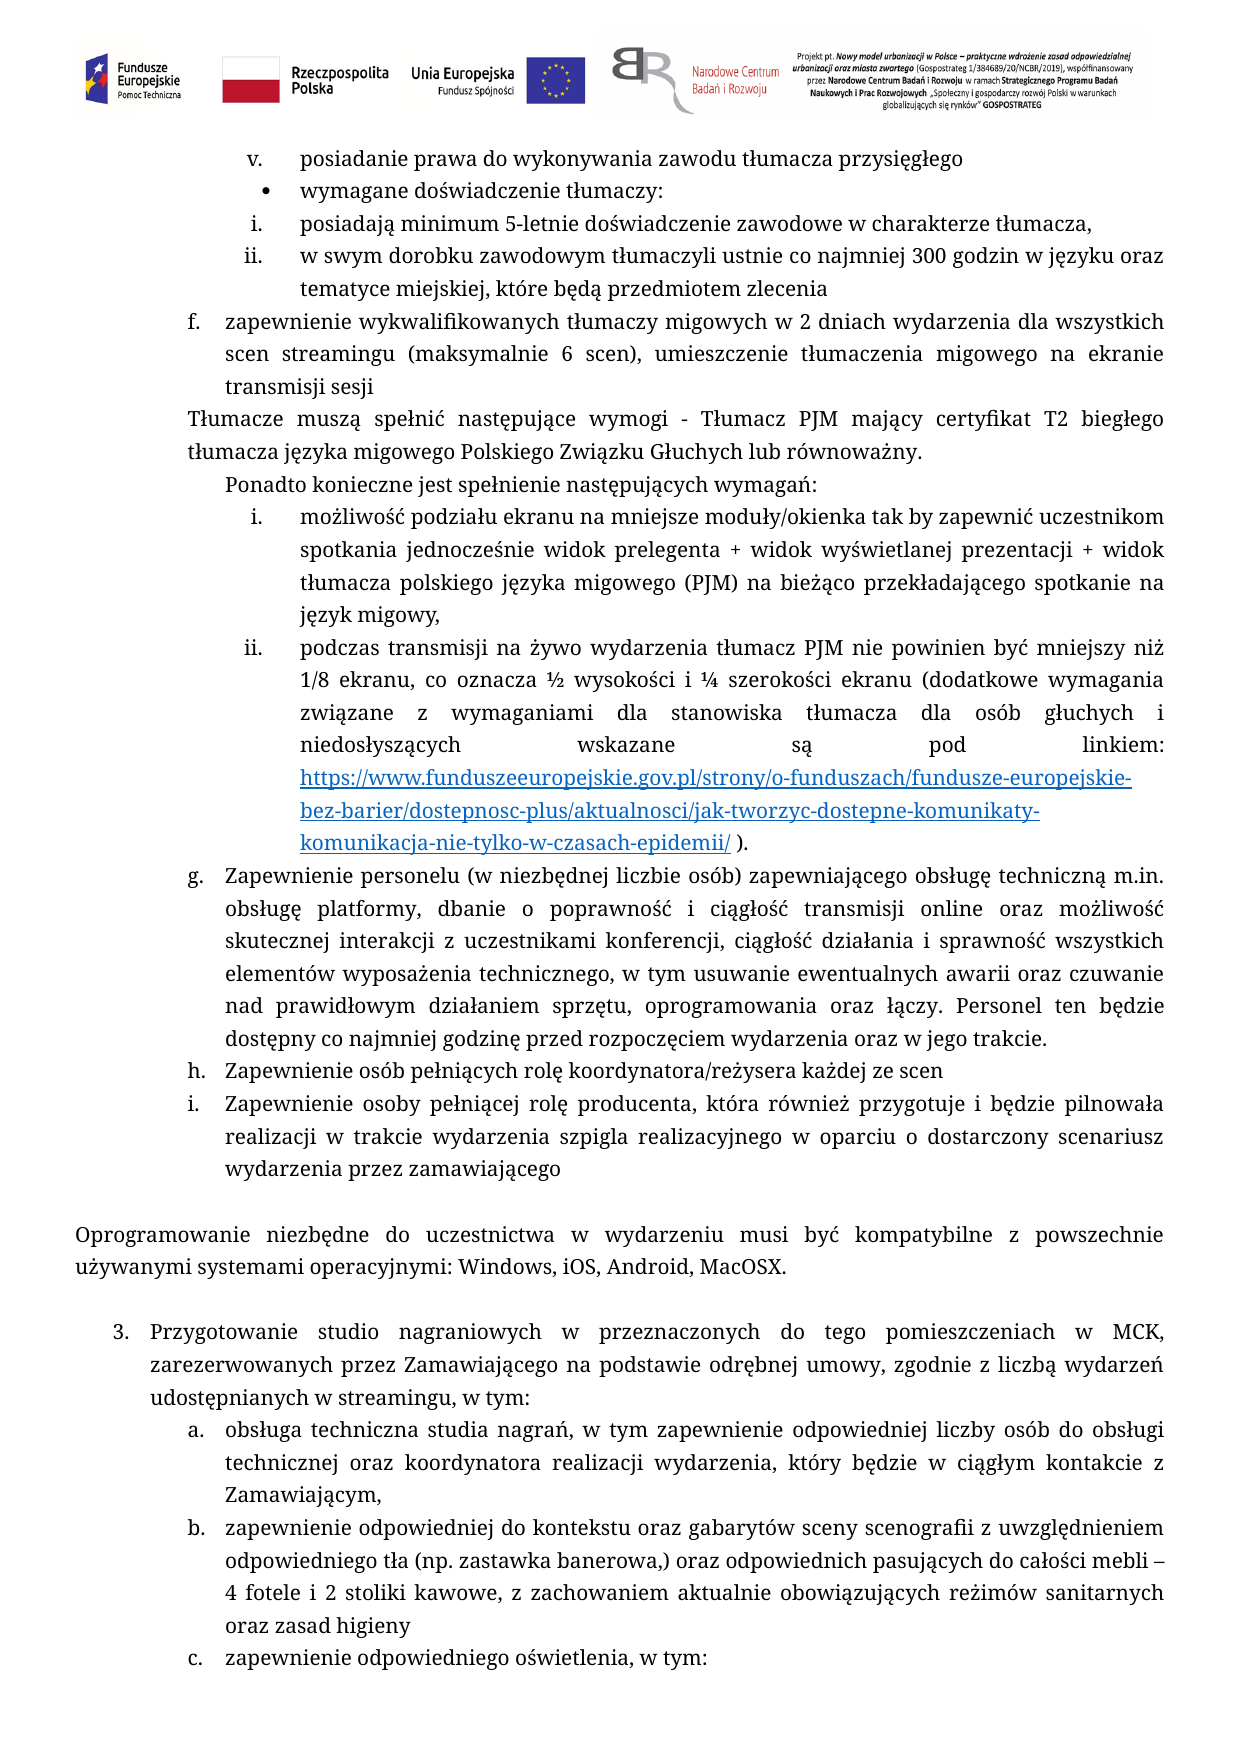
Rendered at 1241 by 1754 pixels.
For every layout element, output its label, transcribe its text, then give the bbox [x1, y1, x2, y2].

list Zapewnienie personelu (w niezbędnej liczbie osób) zapewniającego obsługę techniczną m.in. obsługę platformy, dbanie o poprawność i ciągłość transmisji online oraz możliwość skutecznej interakcji z uczestnikami konferencji, ciągłość działania i sprawność wszystkich elementów wyposażenia technicznego, w tym usuwanie ewentualnych awarii oraz czuwanie nad prawidłowym działaniem sprzętu, oprogramowania oraz łączy. Personel ten będzie dostępny co najmniej godzinę przed rozpoczęciem wydarzenia oraz w jego trakcie. [187, 861, 1165, 1052]
text Ponadto konieczne jest spełnienie następujących wymagań: [225, 470, 1165, 498]
list możliwość podziału ekranu na mniejsze moduły/okienka tak by zapewnić uczestnikom spotkania jednocześnie widok prelegenta + widok wyświetlanej prezentacji + widok tłumacza polskiego języka migowego (PJM) na bieżąco przekładającego spotkanie na język migowy, [262, 502, 1165, 629]
list podczas transmisji na żywo wydarzenia tłumacz PJM nie powinien być mniejszy niż 1/8 ekranu, co oznacza ½ wysokości i ¼ szerokości ekranu (dodatkowe wymagania związane z wymaganiami dla stanowiska tłumacza dla osób głuchych i niedosłyszących wskazane są pod linkiem: https://www.funduszeeuropejskie.gov.pl/strony/o-funduszach/fundusze-europejskie-bez-barier/dostepnosc-plus/aktualnosci/jak-tworzyc-dostepne-komunikaty-komunikacja-nie-tylko-w-czasach-epidemii/ ). [262, 633, 1165, 857]
text Oprogramowanie niezbędne do uczestnictwa w wydarzeniu musi być kompatybilne z powszechnie używanymi systemami operacyjnymi: Windows, iOS, Android, MacOSX. [75, 1220, 1165, 1281]
list zapewnienie odpowiedniej do kontekstu oraz gabarytów sceny scenografii z uwzględnieniem odpowiedniego tła (np. zastawka banerowa,) oraz odpowiednich pasujących do całości mebli – 4 fotele i 2 stoliki kawowe, z zachowaniem aktualnie obowiązujących reżimów sanitarnych oraz zasad higieny [187, 1513, 1165, 1639]
picture [75, 29, 1148, 119]
list wymagane doświadczenie tłumaczy: [262, 176, 1165, 205]
text Tłumacze muszą spełnić następujące wymogi - Tłumacz PJM mający certyfikat T2 biegłego tłumacza języka migowego Polskiego Związku Głuchych lub równoważny. [187, 404, 1165, 466]
list Przygotowanie studio nagraniowych w przeznaczonych do tego pomieszczeniach w MCK, zarezerwowanych przez Zamawiającego na podstawie odrębnej umowy, zgodnie z liczbą wydarzeń udostępnianych w streamingu, w tym: [112, 1317, 1165, 1411]
list posiadają minimum 5-letnie doświadczenie zawodowe w charakterze tłumacza, [262, 209, 1165, 237]
list w swym dorobku zawodowym tłumaczyli ustnie co najmniej 300 godzin w języku oraz tematyce miejskiej, które będą przedmiotem zlecenia [262, 242, 1165, 303]
list zapewnienie odpowiedniego oświetlenia, w tym: [187, 1643, 1165, 1672]
list zapewnienie wykwalifikowanych tłumaczy migowych w 2 dniach wydarzenia dla wszystkich scen streamingu (maksymalnie 6 scen), umieszczenie tłumaczenia migowego na ekranie transmisji sesji [187, 307, 1165, 400]
list Zapewnienie osoby pełniącej rolę producenta, która również przygotuje i będzie pilnowała realizacji w trakcie wydarzenia szpigla realizacyjnego w oparciu o dostarczony scenariusz wydarzenia przez zamawiającego [187, 1089, 1165, 1183]
list Zapewnienie osób pełniących rolę koordynatora/reżysera każdej ze scen [187, 1057, 1165, 1085]
list obsługa techniczna studia nagrań, w tym zapewnienie odpowiedniej liczby osób do obsługi technicznej oraz koordynatora realizacji wydarzenia, który będzie w ciągłym kontakcie z Zamawiającym, [187, 1415, 1165, 1509]
list posiadanie prawa do wykonywania zawodu tłumacza przysięgłego [262, 144, 1165, 172]
